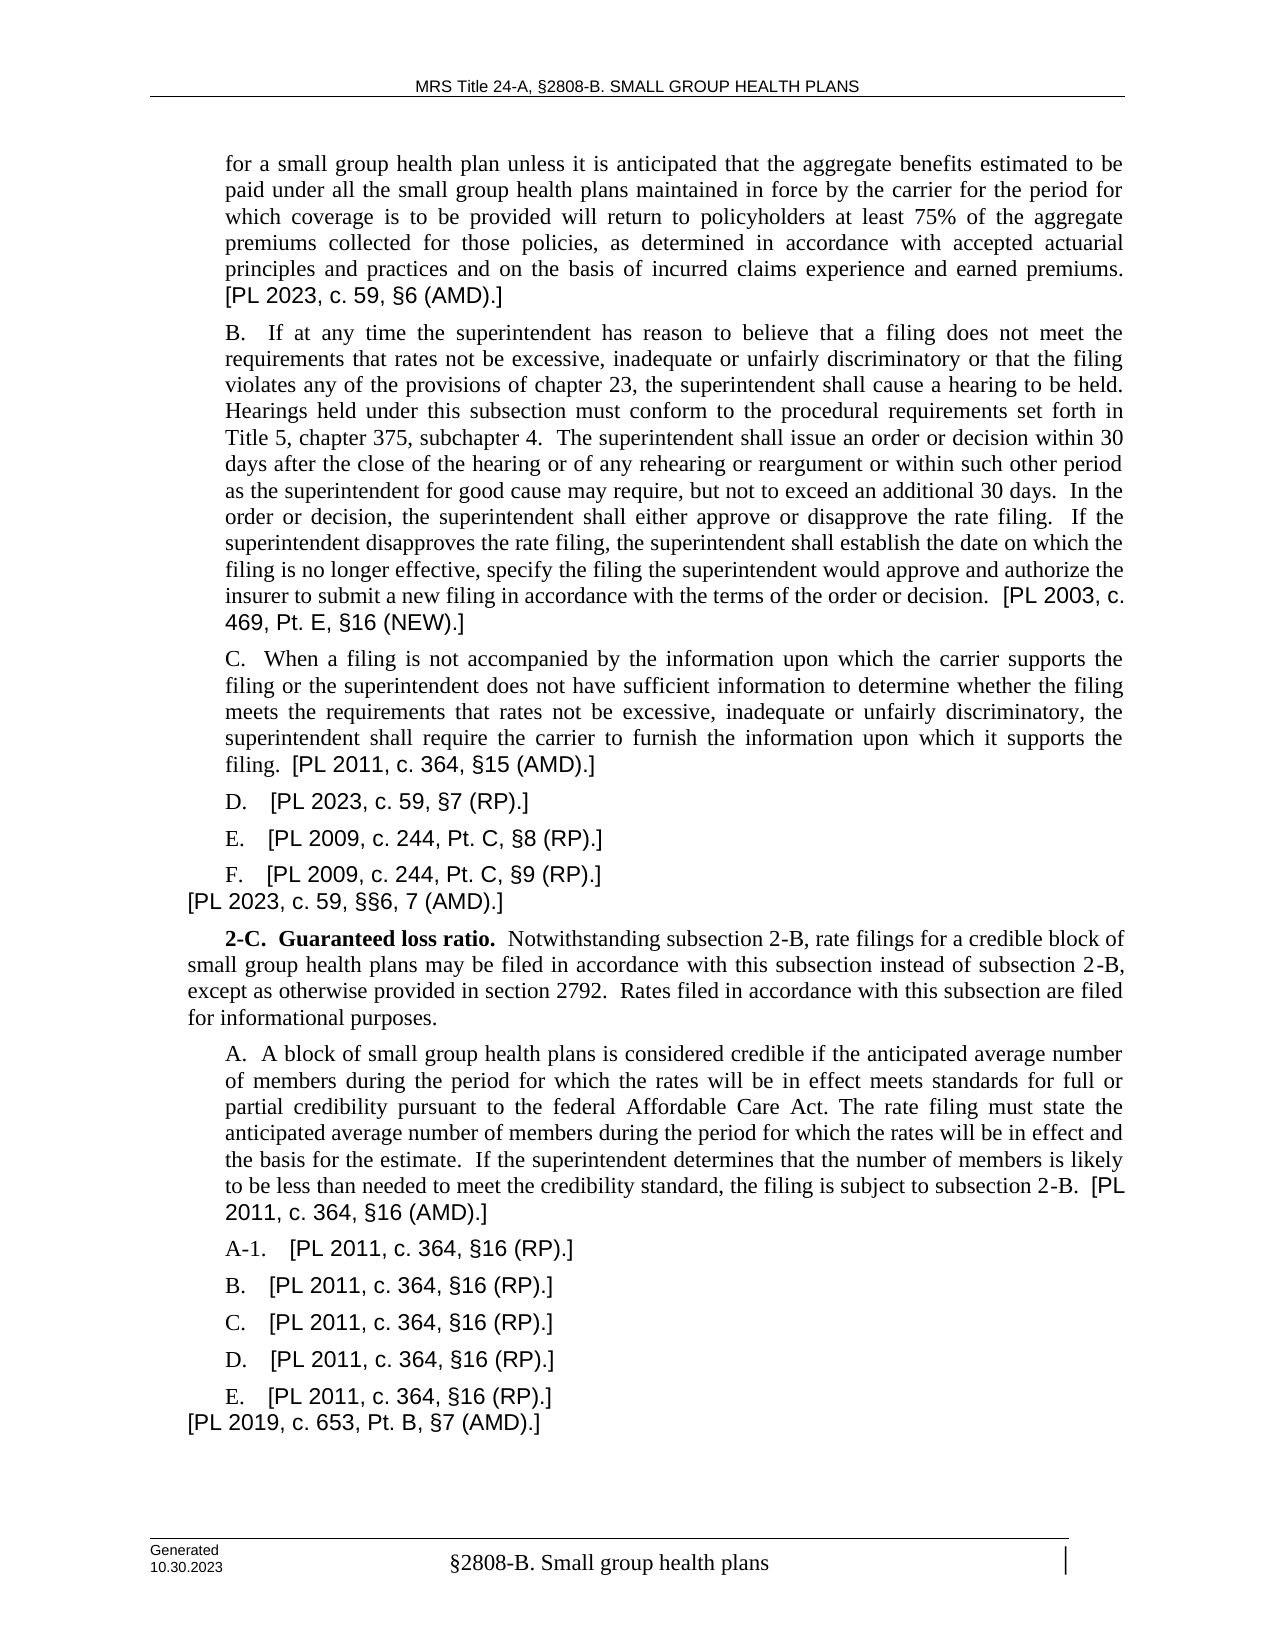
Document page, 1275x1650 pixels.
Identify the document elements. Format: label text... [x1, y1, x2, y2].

text C. When a filing is not accompanied by the information upon which the carrier supports the filing or the superintendent does not have sufficient information to determine whether the filing meets the requirements that rates not be excessive, inadequate or unfairly discriminatory, the superintendent shall require the carrier to furnish the information upon which it supports the filing. [PL 2011, c. 364, §15 (AMD).] [225, 645, 1125, 777]
text E. [PL 2011, c. 364, §16 (RP).] [225, 1383, 1125, 1409]
text [PL 2023, c. 59, §§6, 7 (AMD).] [187, 888, 1125, 914]
text C. [PL 2011, c. 364, §16 (RP).] [225, 1309, 1125, 1336]
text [225, 150, 1125, 308]
text E. [PL 2009, c. 244, Pt. C, §8 (RP).] [225, 824, 1125, 851]
text A. A block of small group health plans is considered credible if the anticipated average number of members during the period for which the rates will be in effect meets standards for full or partial credibility pursuant to the federal Affordable Care Act. The rate filing must state the anticipated average number of members during the period for which the rates will be in effect and the basis for the estimate. If the superintendent determines that the number of members is likely to be less than needed to meet the credibility standard, the filing is subject to subsection 2‑B. [PL 2011, c. 364, §16 (AMD).] [225, 1040, 1125, 1225]
text B. If at any time the superintendent has reason to believe that a filing does not meet the requirements that rates not be excessive, inadequate or unfairly discriminatory or that the filing violates any of the provisions of chapter 23, the superintendent shall cause a hearing to be held. Hearings held under this subsection must conform to the procedural requirements set forth in Title 5, chapter 375, subchapter 4. The superintendent shall issue an order or decision within 30 days after the close of the hearing or of any rehearing or reargument or within such other period as the superintendent for good cause may require, but not to exceed an additional 30 days. In the order or decision, the superintendent shall either approve or disapprove the rate filing. If the superintendent disapproves the rate filing, the superintendent shall establish the date on which the filing is no longer effective, specify the filing the superintendent would approve and authorize the insurer to submit a new filing in accordance with the terms of the order or decision. [PL 2003, c. 469, Pt. E, §16 (NEW).] [225, 318, 1125, 635]
text D. [PL 2011, c. 364, §16 (RP).] [225, 1346, 1125, 1372]
text F. [PL 2009, c. 244, Pt. C, §9 (RP).] [225, 861, 1125, 888]
text B. [PL 2011, c. 364, §16 (RP).] [225, 1272, 1125, 1299]
text D. [PL 2023, c. 59, §7 (RP).] [225, 788, 1125, 814]
text A-1. [PL 2011, c. 364, §16 (RP).] [225, 1235, 1125, 1262]
text [PL 2019, c. 653, Pt. B, §7 (AMD).] [187, 1409, 1125, 1436]
text 2-C. Guaranteed loss ratio. Notwithstanding subsection 2‑B, rate filings for a credible block of small group health plans may be filed in accordance with this subsection instead of subsection 2‑B, except as otherwise provided in section 2792. Rates filed in accordance with this subsection are filed for informational purposes. [187, 924, 1125, 1030]
